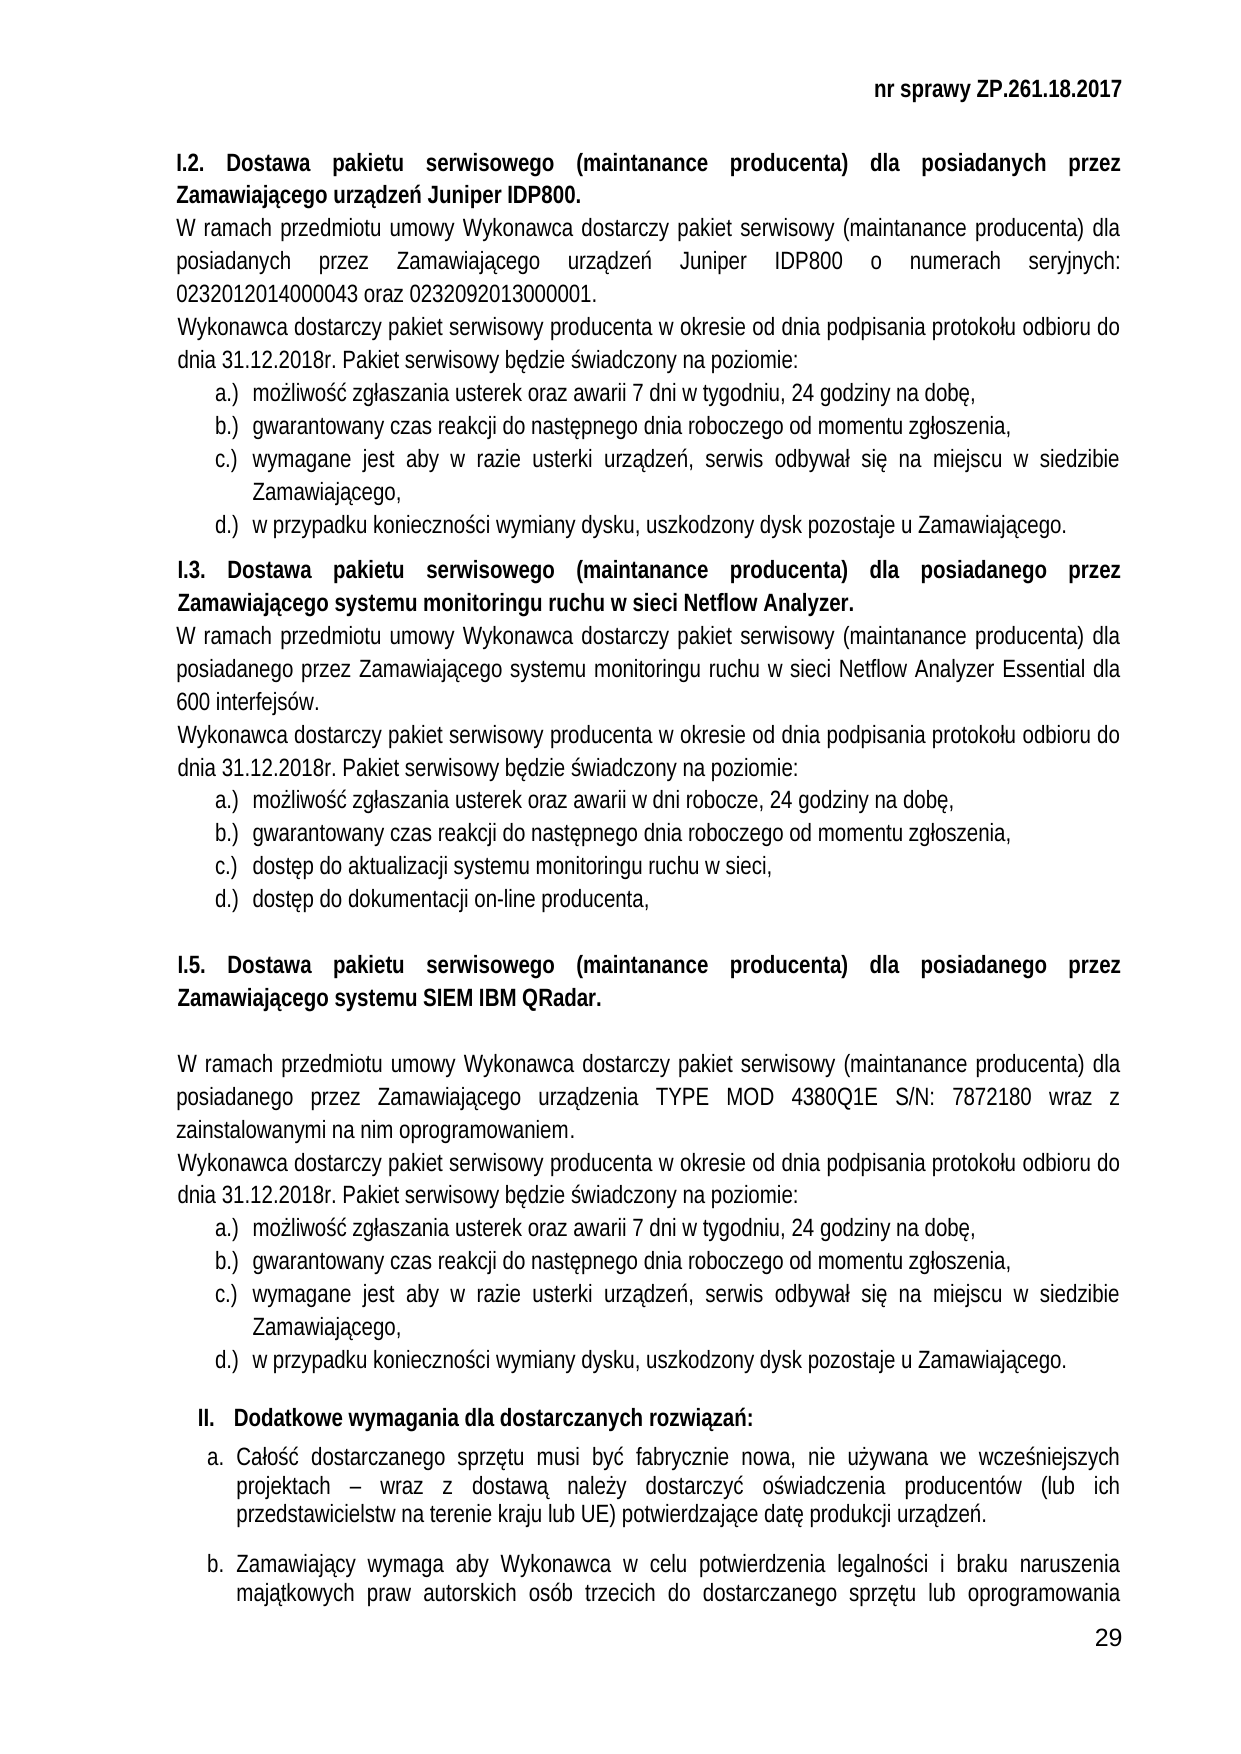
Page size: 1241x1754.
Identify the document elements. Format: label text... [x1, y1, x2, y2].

text Wykonawca dostarczy pakiet serwisowy producenta w okresie od dnia podpisania protokołu odbioru do dnia 31.12.2018r. Pakiet serwisowy będzie świadczony na poziomie: [177, 720, 1122, 781]
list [207, 1549, 1122, 1606]
list wymagane jest aby w razie usterki urządzeń, serwis odbywał się na miejscu w siedzibie Zamawiającego, [215, 444, 1122, 505]
text Wykonawca dostarczy pakiet serwisowy producenta w okresie od dnia podpisania protokołu odbioru do dnia 31.12.2018r. Pakiet serwisowy będzie świadczony na poziomie: [177, 1148, 1122, 1209]
list gwarantowany czas reakcji do następnego dnia roboczego od momentu zgłoszenia, [215, 411, 1122, 439]
list możliwość zgłaszania usterek oraz awarii 7 dni w tygodniu, 24 godziny na dobę, [215, 1213, 1122, 1242]
text I.5. Dostawa pakietu serwisowego (maintanance producenta) dla posiadanego przez Zamawiającego systemu SIEM IBM QRadar. [177, 950, 1122, 1012]
list w przypadku konieczności wymiany dysku, uszkodzony dysk pozostaje u Zamawiającego. [215, 510, 1122, 538]
list gwarantowany czas reakcji do następnego dnia roboczego od momentu zgłoszenia, [215, 818, 1122, 847]
list wymagane jest aby w razie usterki urządzeń, serwis odbywał się na miejscu w siedzibie Zamawiającego, [215, 1279, 1122, 1341]
list w przypadku konieczności wymiany dysku, uszkodzony dysk pozostaje u Zamawiającego. [215, 1345, 1122, 1374]
list dostęp do aktualizacji systemu monitoringu ruchu w sieci, [215, 851, 1122, 880]
list gwarantowany czas reakcji do następnego dnia roboczego od momentu zgłoszenia, [215, 1246, 1122, 1275]
list możliwość zgłaszania usterek oraz awarii w dni robocze, 24 godziny na dobę, [215, 786, 1122, 814]
text W ramach przedmiotu umowy Wykonawca dostarczy pakiet serwisowy (maintanance producenta) dla posiadanych przez Zamawiającego urządzeń Juniper IDP800 o numerach seryjnych: 0232012014000043 oraz 0232092013000001. [176, 213, 1122, 308]
text I.2. Dostawa pakietu serwisowego (maintanance producenta) dla posiadanych przez Zamawiającego urządzeń Juniper IDP800. [176, 148, 1122, 209]
list dostęp do dokumentacji on-line producenta, [215, 884, 1122, 913]
text W ramach przedmiotu umowy Wykonawca dostarczy pakiet serwisowy (maintanance producenta) dla posiadanego przez Zamawiającego systemu monitoringu ruchu w sieci Netflow Analyzer Essential dla 600 interfejsów. [176, 621, 1122, 715]
subtitle Dodatkowe wymagania dla dostarczanych rozwiązań: [215, 1403, 1122, 1432]
text Wykonawca dostarczy pakiet serwisowy producenta w okresie od dnia podpisania protokołu odbioru do dnia 31.12.2018r. Pakiet serwisowy będzie świadczony na poziomie: [177, 312, 1122, 374]
list Całość dostarczanego sprzętu musi być fabrycznie nowa, nie używana we wcześniejszych projektach – wraz z dostawą należy dostarczyć oświadczenia producentów (lub ich przedstawicielstw na terenie kraju lub UE) potwierdzające datę produkcji urządzeń. [207, 1442, 1122, 1528]
text I.3. Dostawa pakietu serwisowego (maintanance producenta) dla posiadanego przez Zamawiającego systemu monitoringu ruchu w sieci Netflow Analyzer. [177, 555, 1122, 617]
text W ramach przedmiotu umowy Wykonawca dostarczy pakiet serwisowy (maintanance producenta) dla posiadanego przez Zamawiającego urządzenia TYPE MOD 4380Q1E S/N: 7872180 wraz z zainstalowanymi na nim oprogramowaniem. [176, 1049, 1122, 1143]
list możliwość zgłaszania usterek oraz awarii 7 dni w tygodniu, 24 godziny na dobę, [215, 378, 1122, 407]
